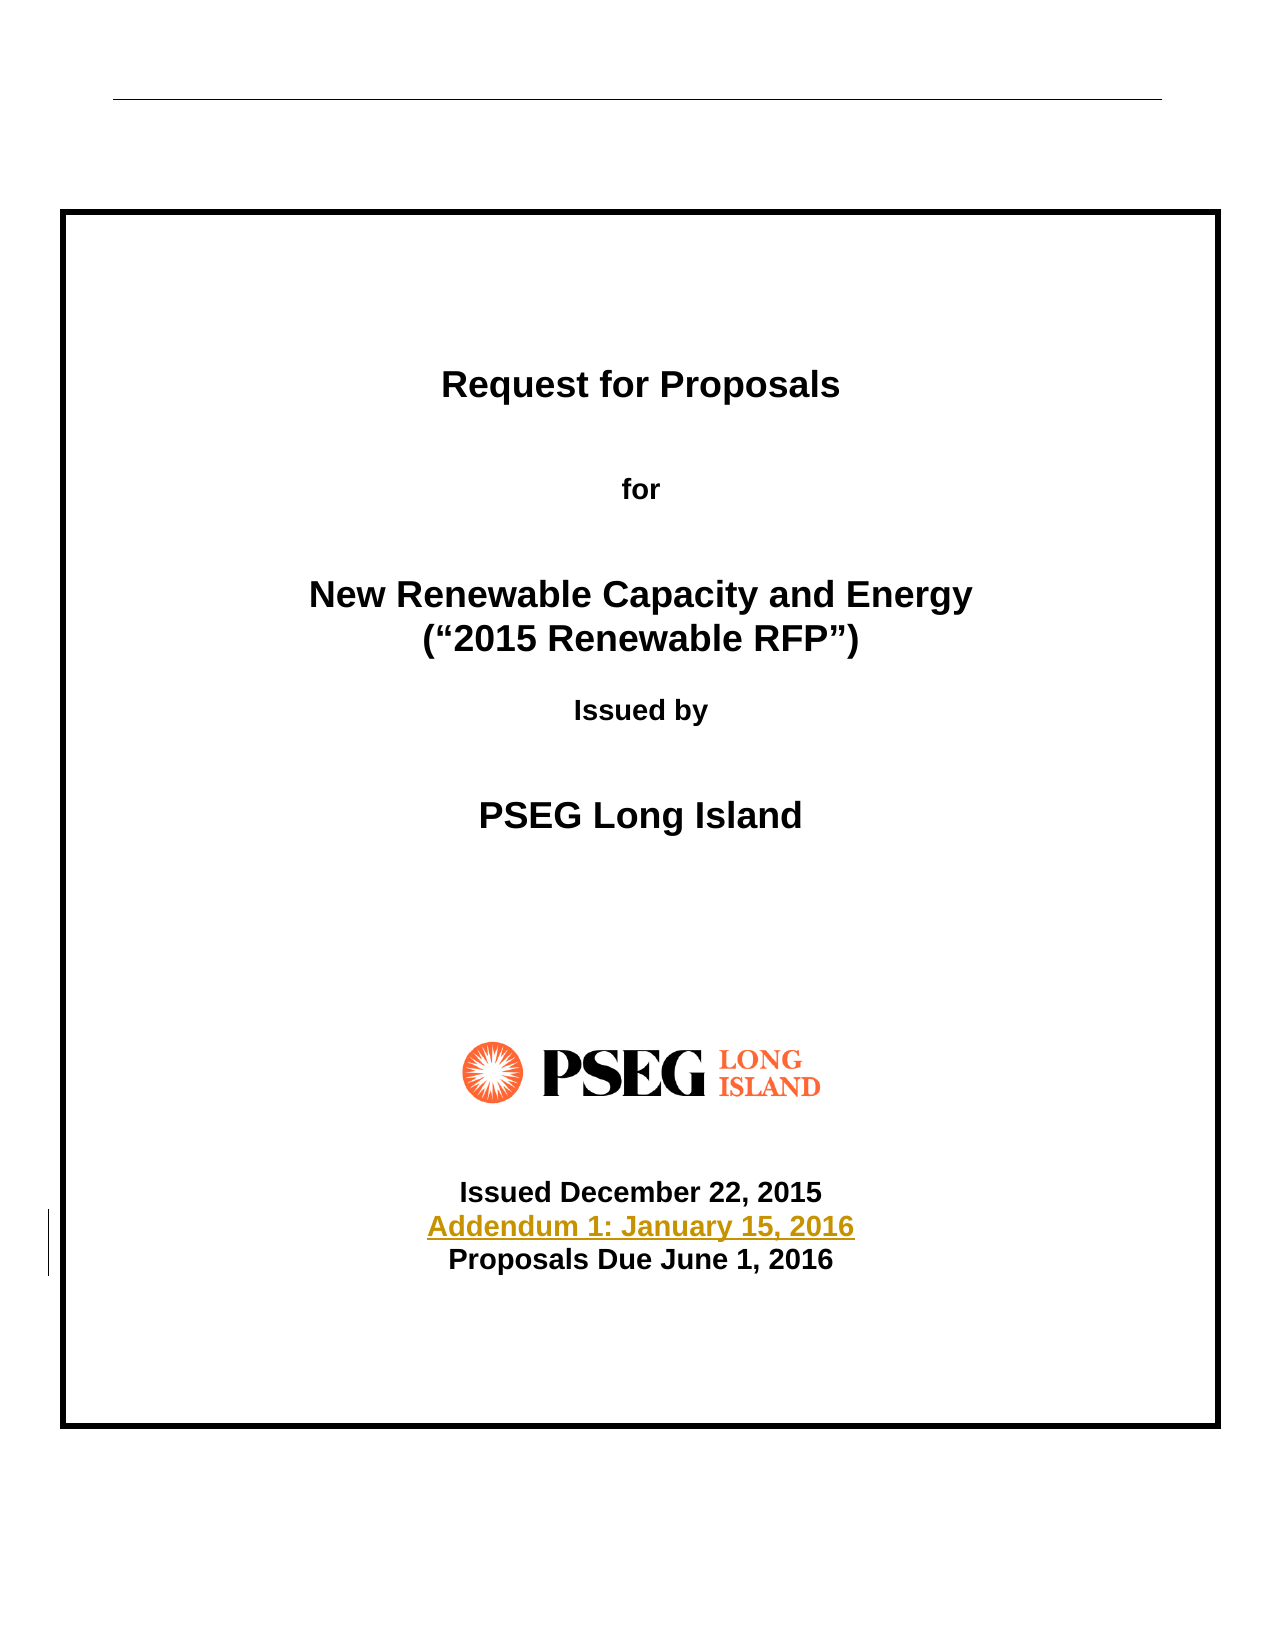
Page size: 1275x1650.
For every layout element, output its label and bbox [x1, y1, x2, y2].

picture [417, 1003, 865, 1142]
